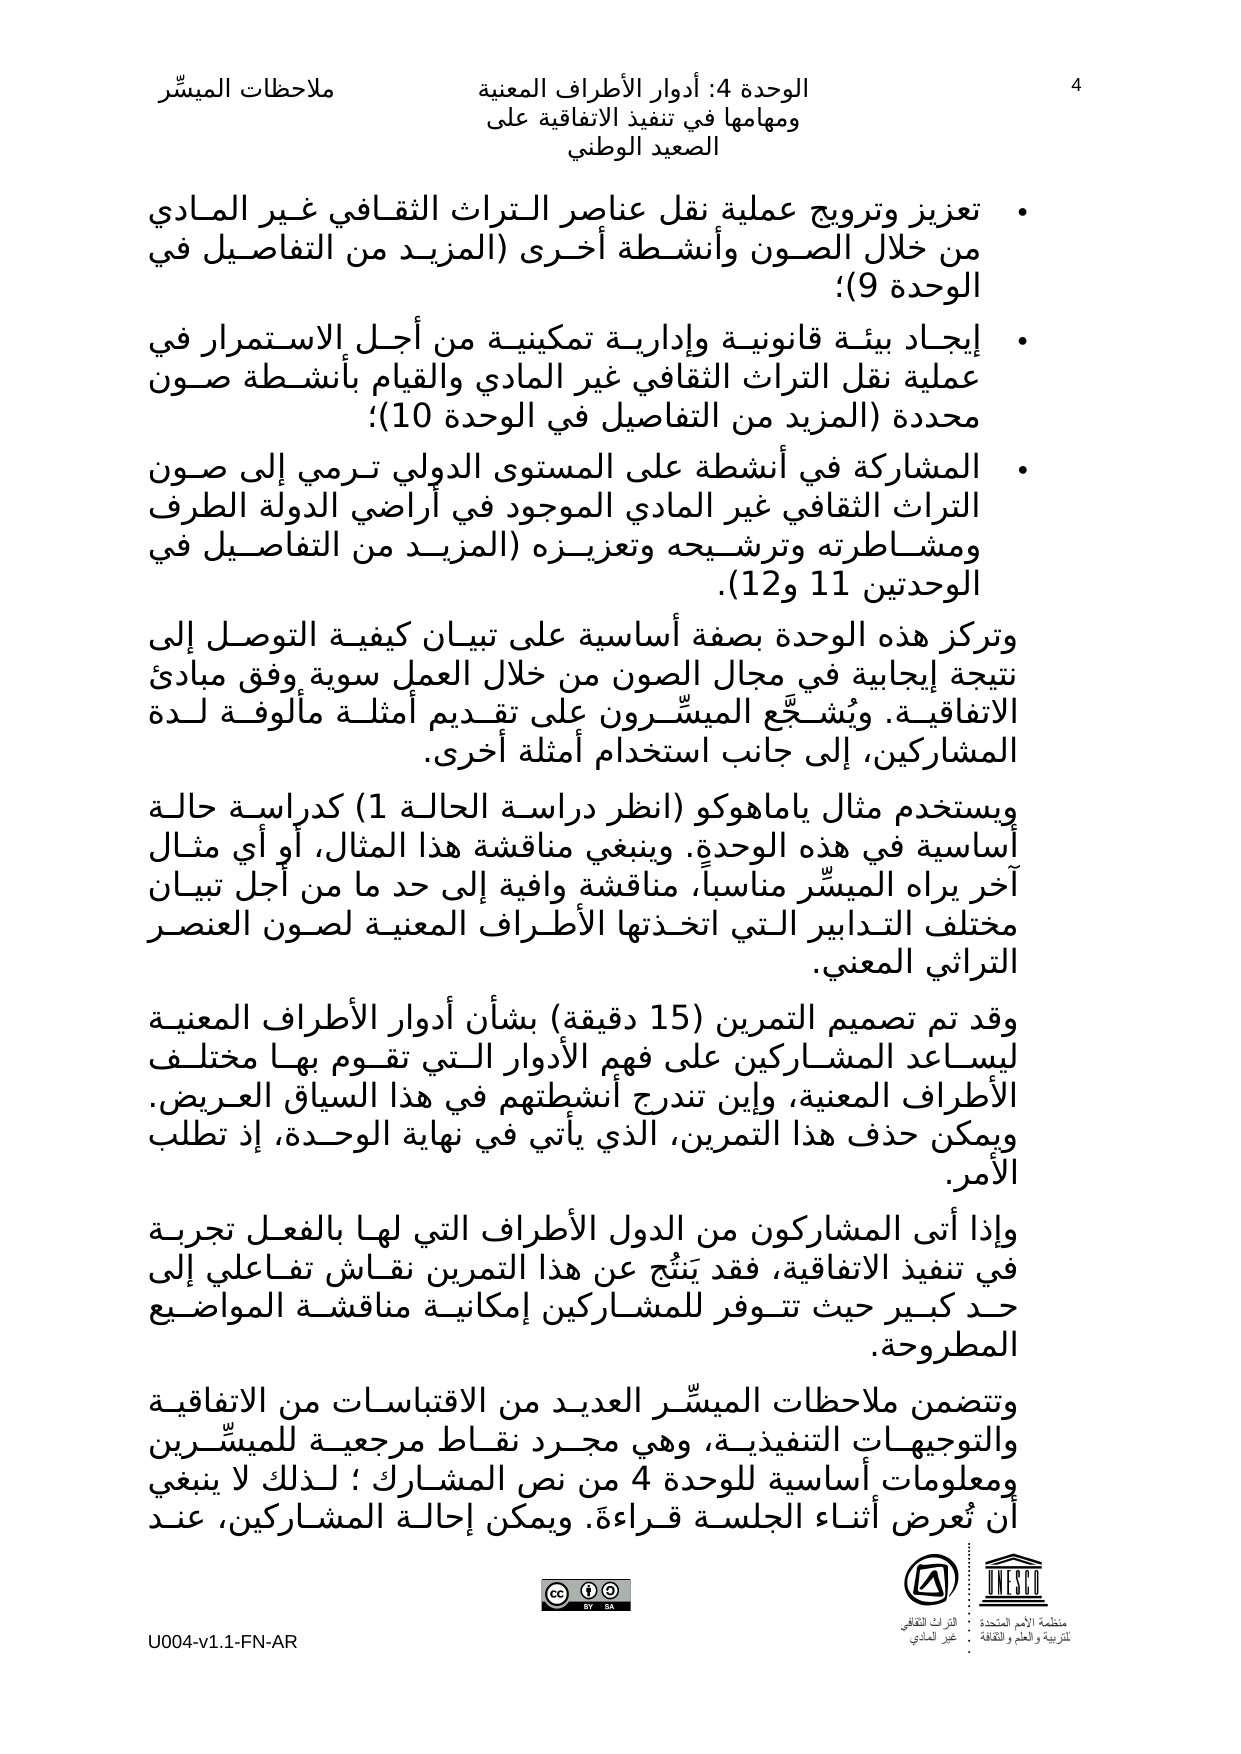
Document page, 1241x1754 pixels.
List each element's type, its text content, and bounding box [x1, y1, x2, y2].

list وقد تم تصميم التمرين (15 دقيقة) بشأن أدوار الأطراف المعنية ليساعد المشاركين على فهم الأدوار التي تقوم بها مختلف الأطراف المعنية، وإين تندرج أنشطتهم في هذا السياق العريض. ويمكن حذف هذا التمرين، الذي يأتي في نهاية الوحدة، إذ تطلب الأمر. [148, 998, 1019, 1193]
picture [900, 1543, 1071, 1653]
list تعزيز وترويج عملية نقل عناصر التراث الثقافي غير المادي من خلال الصون وأنشطة أخرى (المزيد من التفاصيل في الوحدة 9)؛ [148, 189, 1019, 306]
list وإذا أتى المشاركون من الدول الأطراف التي لها بالفعل تجربة في تنفيذ الاتفاقية، فقد يَنتُج عن هذا التمرين نقاش تفاعلي إلى حد كبير حيث تتوفر للمشاركين إمكانية مناقشة المواضيع المطروحة. [148, 1209, 1019, 1365]
picture [541, 1579, 631, 1611]
list المشاركة في أنشطة على المستوى الدولي ترمي إلى صون التراث الثقافي غير المادي الموجود في أراضي الدولة الطرف ومشاطرته وترشيحه وتعزيزه (المزيد من التفاصيل في الوحدتين 11 و12). [148, 447, 1019, 603]
list ويستخدم مثال ياماهوكو (انظر دراسة الحالة 1) كدراسة حالة أساسية في هذه الوحدة. وينبغي مناقشة هذا المثال، أو أي مثال آخر يراه الميسِّر مناسباً، مناقشة وافية إلى حد ما من أجل تبيان مختلف التدابير التي اتخذتها الأطراف المعنية لصون العنصر التراثي المعني. [148, 787, 1019, 982]
list إيجاد بيئة قانونية وإدارية تمكينية من أجل الاستمرار في عملية نقل التراث الثقافي غير المادي والقيام بأنشطة صون محددة (المزيد من التفاصيل في الوحدة 10)؛ [148, 318, 1019, 435]
list وتركز هذه الوحدة بصفة أساسية على تبيان كيفية التوصل إلى نتيجة إيجابية في مجال الصون من خلال العمل سوية وفق مبادئ الاتفاقية. ويُشجَّع الميسِّرون على تقديم أمثلة مألوفة لدة المشاركين، إلى جانب استخدام أمثلة أخرى. [148, 615, 1019, 771]
